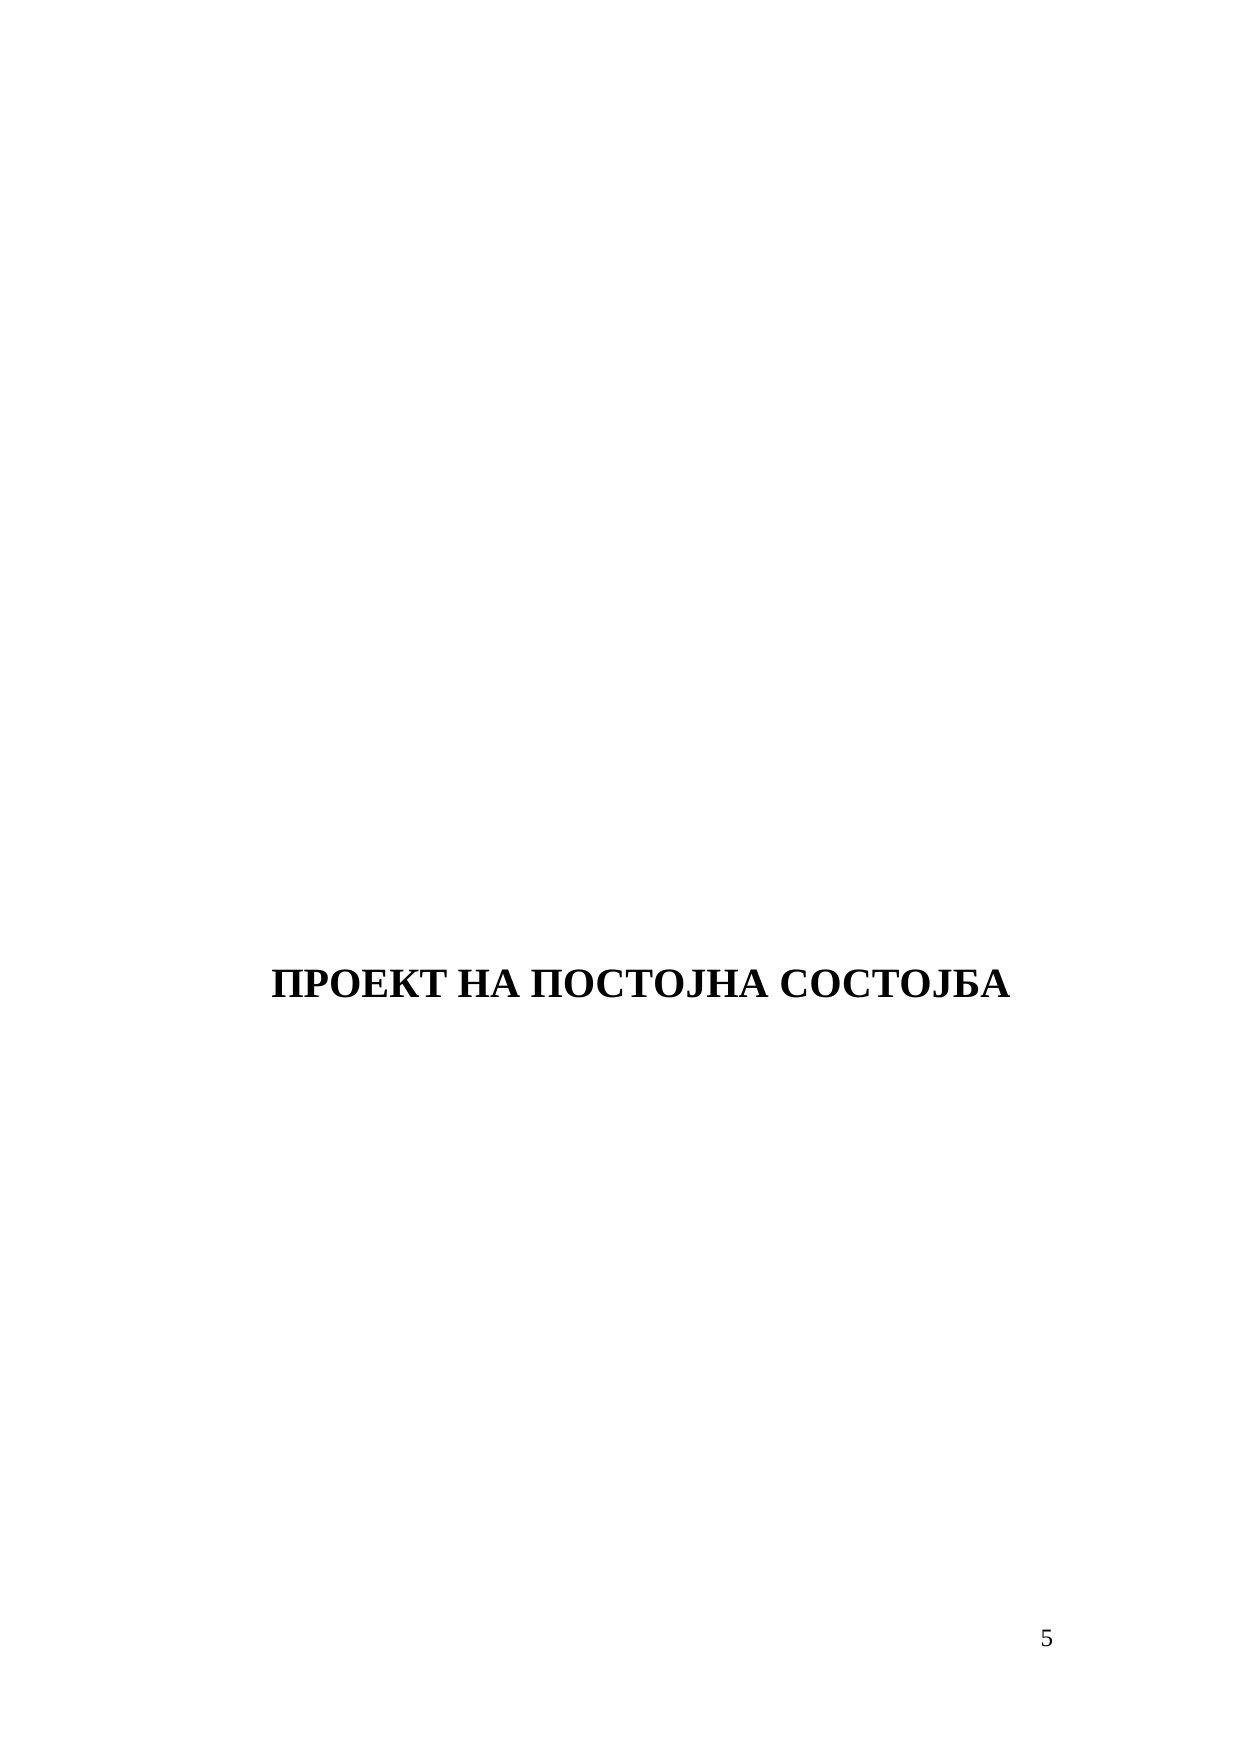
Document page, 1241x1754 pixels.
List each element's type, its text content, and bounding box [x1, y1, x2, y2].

text ПРОЕКТ НА ПОСТОЈНА СОСТОЈБА [187, 958, 1053, 1006]
